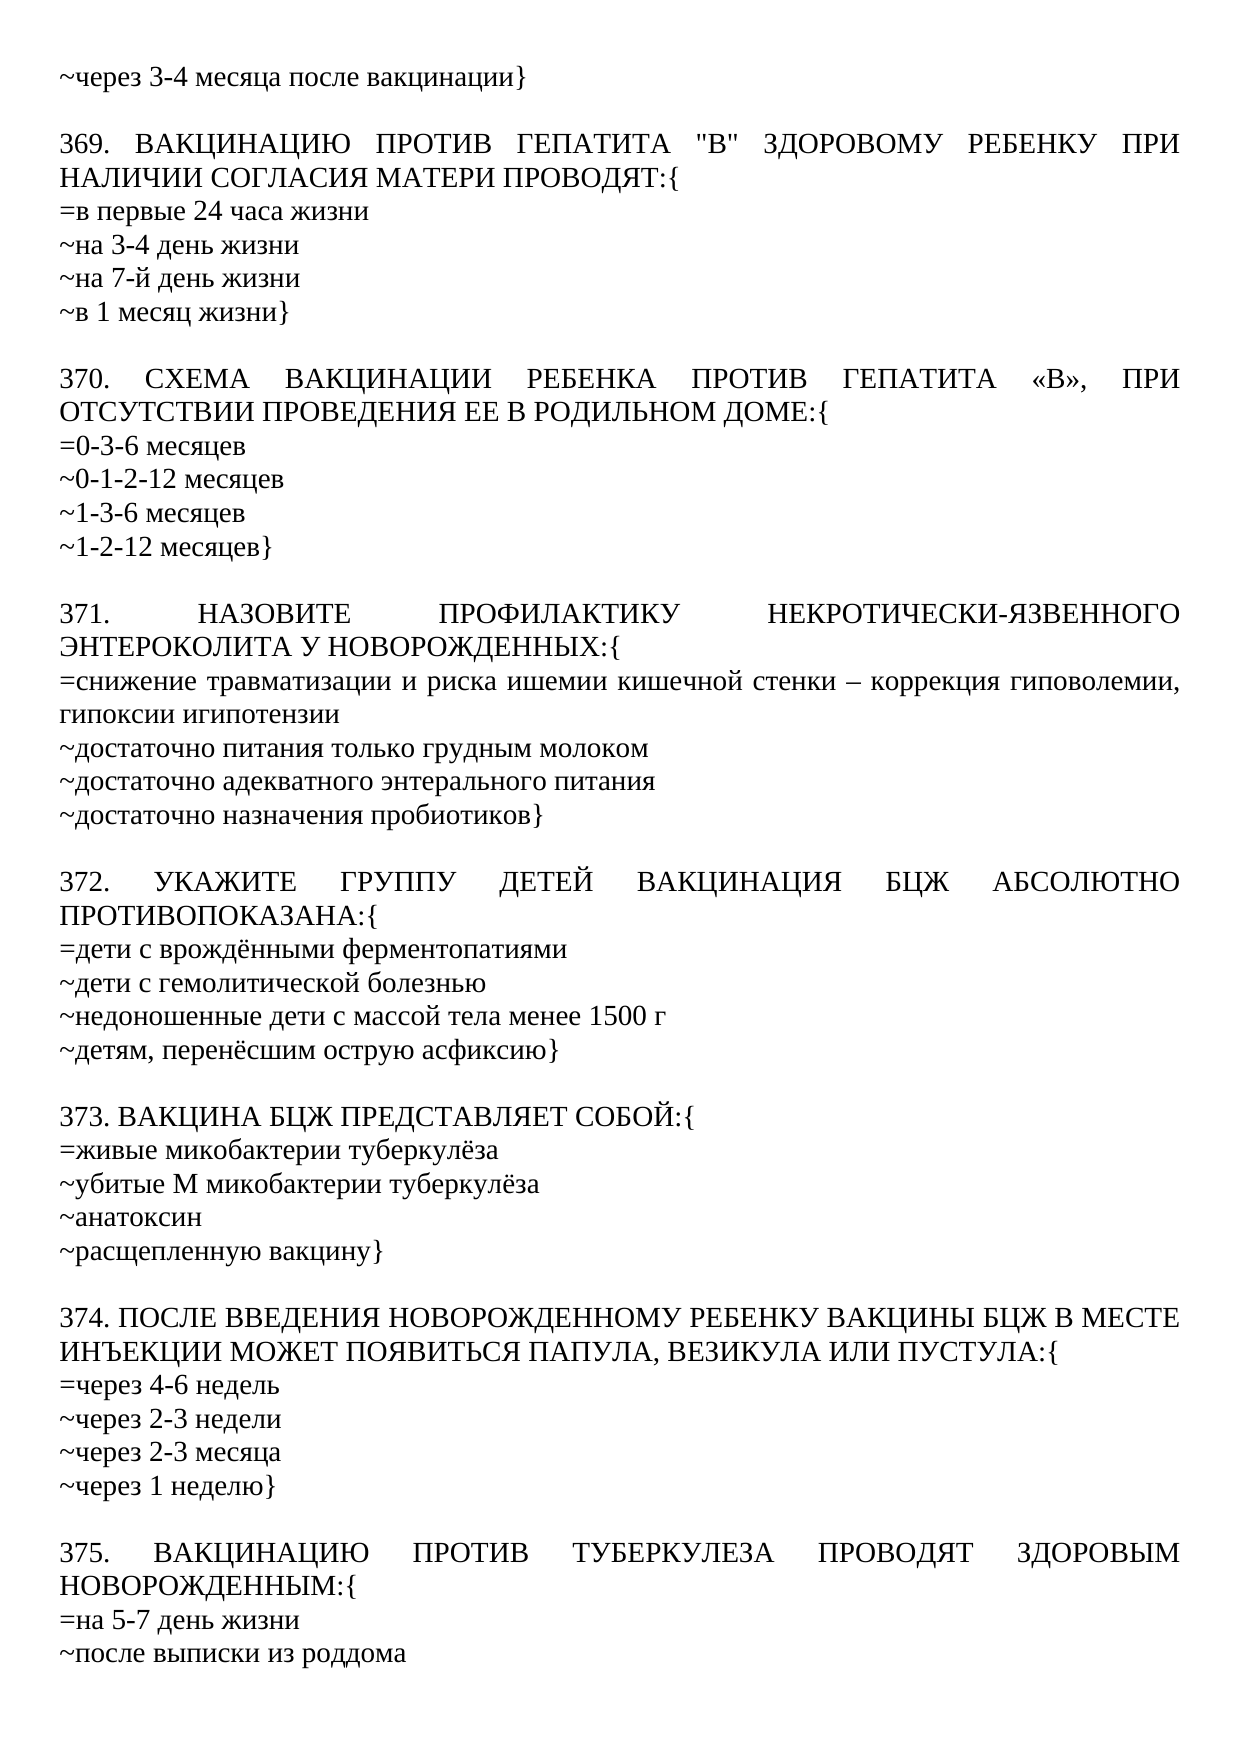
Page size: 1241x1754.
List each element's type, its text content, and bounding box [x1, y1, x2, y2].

text ~детям, перенёсшим острую асфиксию} [59, 1032, 1181, 1065]
text 371. НАЗОВИТЕ ПРОФИЛАКТИКУ НЕКРОТИЧЕСКИ-ЯЗВЕННОГО ЭНТЕРОКОЛИТА У НОВОРОЖДЕННЫХ:{ [59, 596, 1181, 663]
text 369. ВАКЦИНАЦИЮ ПРОТИВ ГЕПАТИТА "В" ЗДОРОВОМУ РЕБЕНКУ ПРИ НАЛИЧИИ СОГЛАСИЯ МАТЕРИ ПРОВОДЯТ:{ [59, 126, 1181, 193]
text ~достаточно питания только грудным молоком [59, 730, 1181, 763]
text 370. СХЕМА ВАКЦИНАЦИИ РЕБЕНКА ПРОТИВ ГЕПАТИТА «В», ПРИ ОТСУТСТВИИ ПРОВЕДЕНИЯ ЕЕ В РОДИЛЬНОМ ДОМЕ:{ [59, 361, 1181, 428]
text 374. ПОСЛЕ ВВЕДЕНИЯ НОВОРОЖДЕННОМУ РЕБЕНКУ ВАКЦИНЫ БЦЖ В МЕСТЕ ИНЪЕКЦИИ МОЖЕТ ПОЯВИТЬСЯ ПАПУЛА, ВЕЗИКУЛА ИЛИ ПУСТУЛА:{ [59, 1300, 1181, 1367]
text ~в 1 месяц жизни} [59, 294, 1181, 327]
text ~достаточно назначения пробиотиков} [59, 797, 1181, 831]
text ~расщепленную вакцину} [59, 1233, 1181, 1267]
text ~на 3-4 день жизни [59, 227, 1181, 260]
text ~через 1 неделю} [59, 1468, 1181, 1501]
text 373. ВАКЦИНА БЦЖ ПРЕДСТАВЛЯЕТ СОБОЙ:{ [59, 1099, 1181, 1132]
text ~через 3-4 месяца после вакцинации} [59, 59, 1181, 93]
text ~недоношенные дети с массой тела менее 1500 г [59, 998, 1181, 1032]
text ~на 7-й день жизни [59, 260, 1181, 294]
text ~после выписки из роддома [59, 1636, 1181, 1669]
text ~анатоксин [59, 1199, 1181, 1233]
text ~достаточно адекватного энтерального питания [59, 763, 1181, 797]
text ~1-3-6 месяцев [59, 495, 1181, 529]
text =0-3-6 месяцев [59, 428, 1181, 462]
text ~через 2-3 недели [59, 1401, 1181, 1434]
text ~0-1-2-12 месяцев [59, 462, 1181, 495]
text =в первые 24 часа жизни [59, 193, 1181, 227]
text =через 4-6 недель [59, 1367, 1181, 1401]
text ~через 2-3 месяца [59, 1434, 1181, 1468]
text ~убитые М микобактерии туберкулёза [59, 1166, 1181, 1199]
text 375. ВАКЦИНАЦИЮ ПРОТИВ ТУБЕРКУЛЕЗА ПРОВОДЯТ ЗДОРОВЫМ НОВОРОЖДЕННЫМ:{ [59, 1535, 1181, 1602]
text ~1-2-12 месяцев} [59, 529, 1181, 562]
text =живые микобактерии туберкулёза [59, 1132, 1181, 1166]
text ~дети с гемолитической болезнью [59, 965, 1181, 998]
text =дети с врождёнными ферментопатиями [59, 931, 1181, 965]
text 372. УКАЖИТЕ ГРУППУ ДЕТЕЙ ВАКЦИНАЦИЯ БЦЖ АБСОЛЮТНО ПРОТИВОПОКАЗАНА:{ [59, 864, 1181, 931]
text =на 5-7 день жизни [59, 1602, 1181, 1636]
text =снижение травматизации и риска ишемии кишечной стенки – коррекция гиповолемии, гипоксии игипотензии [59, 663, 1181, 730]
